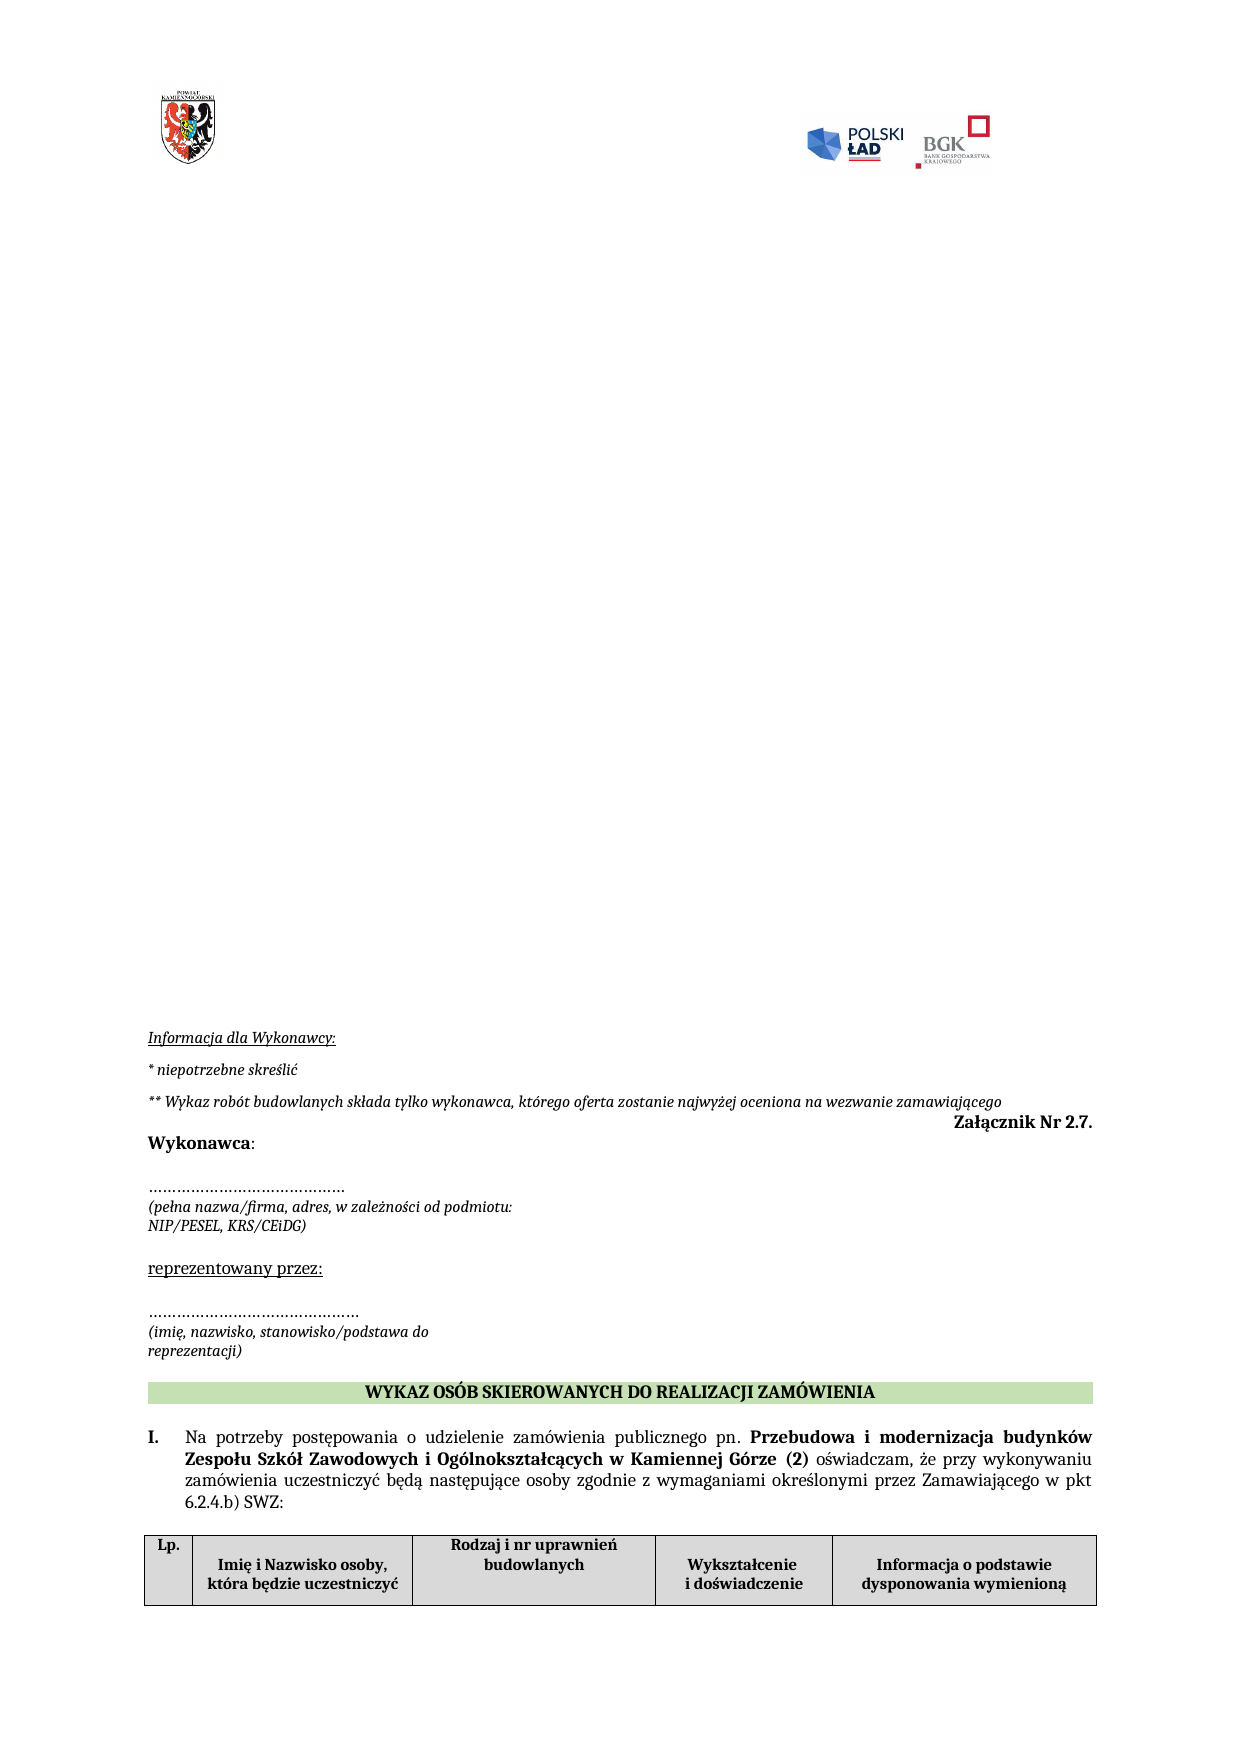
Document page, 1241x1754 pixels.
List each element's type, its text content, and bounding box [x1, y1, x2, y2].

text (pełna nazwa/firma, adres, w zależności od podmiotu: [148, 1198, 1093, 1217]
table_header Wykształcenie i doświadczenie [656, 1536, 832, 1605]
picture [147, 73, 231, 174]
table_header Imię i Nazwisko osoby, która będzie uczestniczyć w wykonywaniu zamówienia [193, 1536, 412, 1605]
text WYKAZ OSÓB SKIEROWANYCH DO REALIZACJI ZAMÓWIENIA [148, 1382, 1093, 1404]
text ……………………………………… [148, 1301, 472, 1322]
text * niepotrzebne skreślić [148, 1061, 1093, 1080]
table_header Rodzaj i nr uprawnień budowlanych [413, 1536, 655, 1605]
text Wykonawca: [148, 1133, 1093, 1154]
list Na potrzeby postępowania o udzielenie zamówienia publicznego pn. Przebudowa i modernizacja budynków Zespołu Szkół Zawodowych i Ogólnokształcących w Kamiennej Górze (2) oświadczam, że przy wykonywaniu zamówienia uczestniczyć będą następujące osoby zgodnie z wymaganiami określonymi przez Zamawiającego w pkt 6.2.4.b) SWZ: [148, 1427, 1093, 1513]
text reprezentowany przez: [148, 1257, 1093, 1279]
text ** Wykaz robót budowlanych składa tylko wykonawca, którego oferta zostanie najwyżej oceniona na wezwanie zamawiającego [148, 1092, 1093, 1111]
text Informacja dla Wykonawcy: [148, 1029, 1093, 1048]
table_header Lp. [145, 1536, 192, 1605]
text Załącznik Nr 2.7. [148, 1111, 1093, 1133]
text (imię, nazwisko, stanowisko/podstawa do reprezentacji) [148, 1322, 472, 1361]
text NIP/PESEL, KRS/CEiDG) [148, 1217, 1093, 1236]
table_header Informacja o podstawie dysponowania wymienioną osobą przez Wykonawcę [833, 1536, 1096, 1605]
text …………………………………… [148, 1176, 472, 1198]
